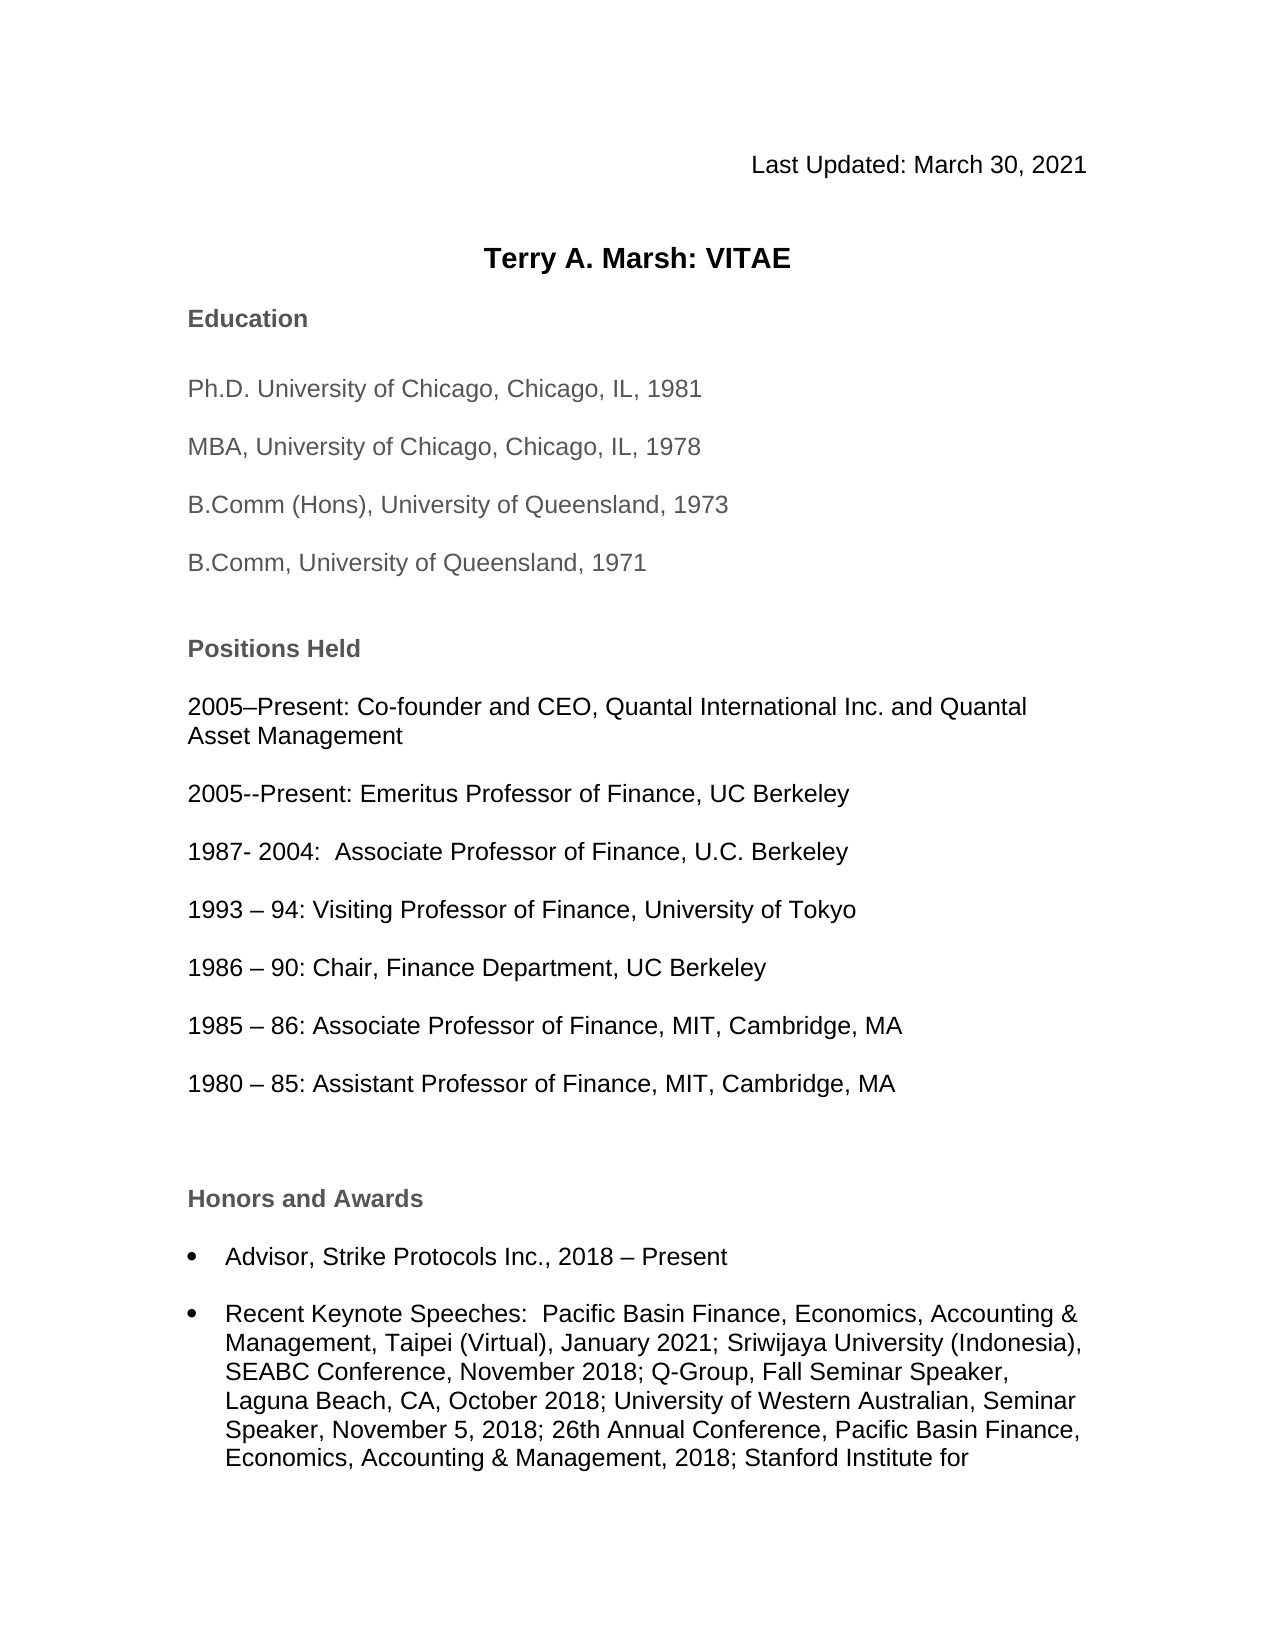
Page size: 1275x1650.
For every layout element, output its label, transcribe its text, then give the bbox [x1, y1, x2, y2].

list Advisor, Strike Protocols Inc., 2018 – Present [187, 1242, 1087, 1271]
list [187, 1299, 1087, 1472]
text B.Comm, University of Queensland, 1971 [187, 548, 1087, 576]
text Last Updated: March 30, 2021 [187, 150, 1087, 179]
text MBA, University of Chicago, Chicago, IL, 1978 [187, 432, 1087, 461]
text Terry A. Marsh: VITAE [187, 241, 1087, 274]
text Education [187, 304, 1087, 332]
text 1980 – 85: Assistant Professor of Finance, MIT, Cambridge, MA [187, 1068, 1087, 1097]
text 1986 – 90: Chair, Finance Department, UC Berkeley [187, 953, 1087, 981]
text Ph.D. University of Chicago, Chicago, IL, 1981 [187, 374, 1087, 403]
text 1987- 2004: Associate Professor of Finance, U.C. Berkeley [187, 837, 1087, 866]
text 1985 – 86: Associate Professor of Finance, MIT, Cambridge, MA [187, 1011, 1087, 1039]
text B.Comm (Hons), University of Queensland, 1973 [187, 490, 1087, 518]
text Honors and Awards [187, 1126, 1087, 1213]
text Positions Held [187, 606, 1087, 663]
text 1993 – 94: Visiting Professor of Finance, University of Tokyo [187, 895, 1087, 923]
text 2005--Present: Emeritus Professor of Finance, UC Berkeley [187, 779, 1087, 808]
text 2005–Present: Co-founder and CEO, Quantal International Inc. and Quantal Asset Management [187, 692, 1087, 750]
